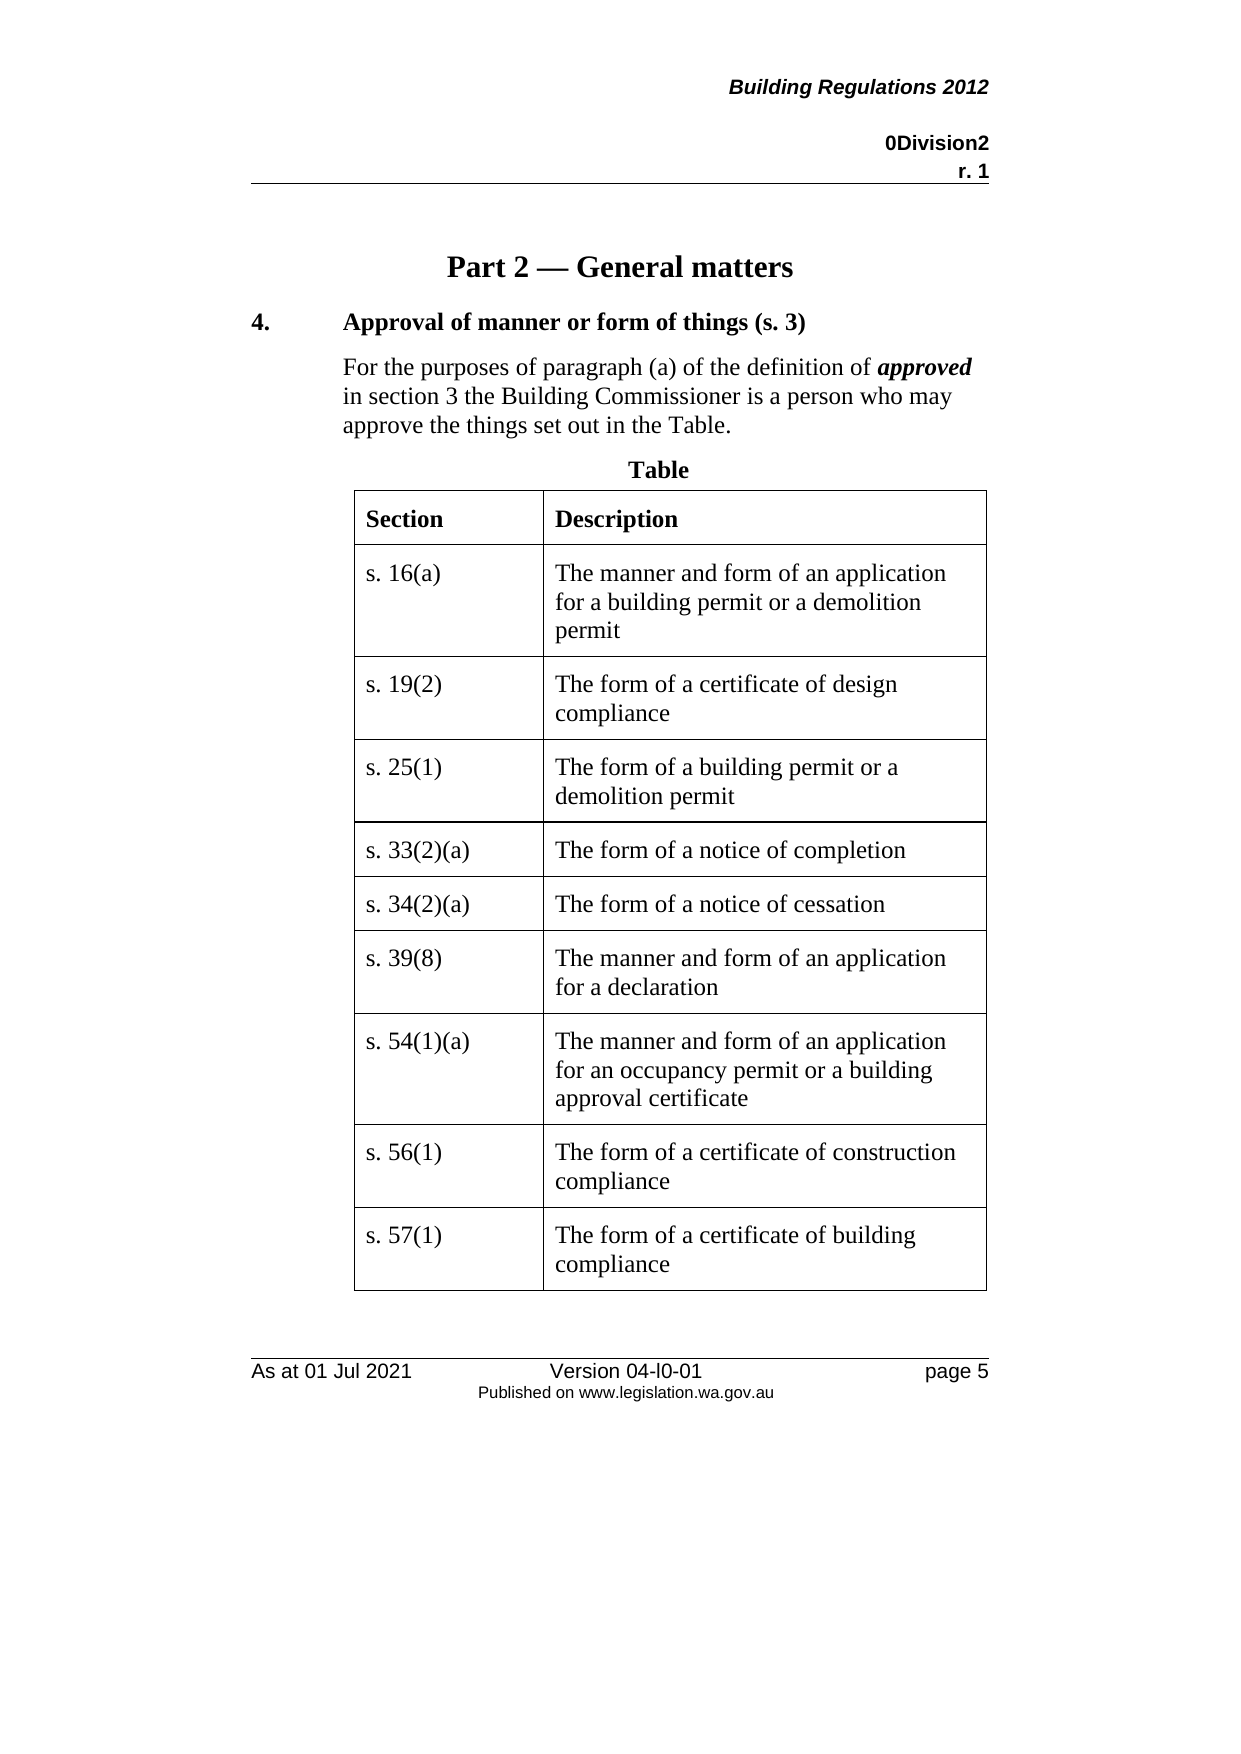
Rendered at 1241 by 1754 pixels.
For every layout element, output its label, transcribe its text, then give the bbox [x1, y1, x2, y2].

table_cell The form of a notice of completion [544, 823, 986, 876]
table_cell s. 16(a) [355, 545, 543, 656]
subtitle Table [343, 455, 974, 484]
table_header Section [355, 491, 543, 544]
table_cell s. 57(1) [355, 1208, 543, 1289]
table_cell s. 34(2)(a) [355, 877, 543, 929]
table_cell The manner and form of an application for a building permit or a demolition permit [544, 545, 986, 656]
table_cell s. 33(2)(a) [355, 823, 543, 876]
table_cell The form of a certificate of design compliance [544, 657, 986, 739]
subtitle 4. Approval of manner or form of things (s. 3) [251, 307, 989, 336]
table_cell The manner and form of an application for an occupancy permit or a building approval certificate [544, 1014, 986, 1124]
table_cell The form of a certificate of construction compliance [544, 1125, 986, 1207]
table_cell s. 19(2) [355, 657, 543, 739]
table_cell The form of a notice of cessation [544, 877, 986, 929]
table_header Description [544, 491, 986, 544]
subtitle Part 2 — General matters [251, 248, 989, 284]
table_cell s. 56(1) [355, 1125, 543, 1207]
table_cell s. 54(1)(a) [355, 1014, 543, 1124]
table_cell The form of a certificate of building compliance [544, 1208, 986, 1289]
text For the purposes of paragraph (a) of the definition of approved in section 3 the Building Commissioner is a person who may approve the things set out in the Table. [251, 352, 989, 438]
table_cell The manner and form of an application for a declaration [544, 931, 986, 1012]
table_cell The form of a building permit or a demolition permit [544, 740, 986, 821]
table_cell s. 39(8) [355, 931, 543, 1012]
table_cell s. 25(1) [355, 740, 543, 821]
